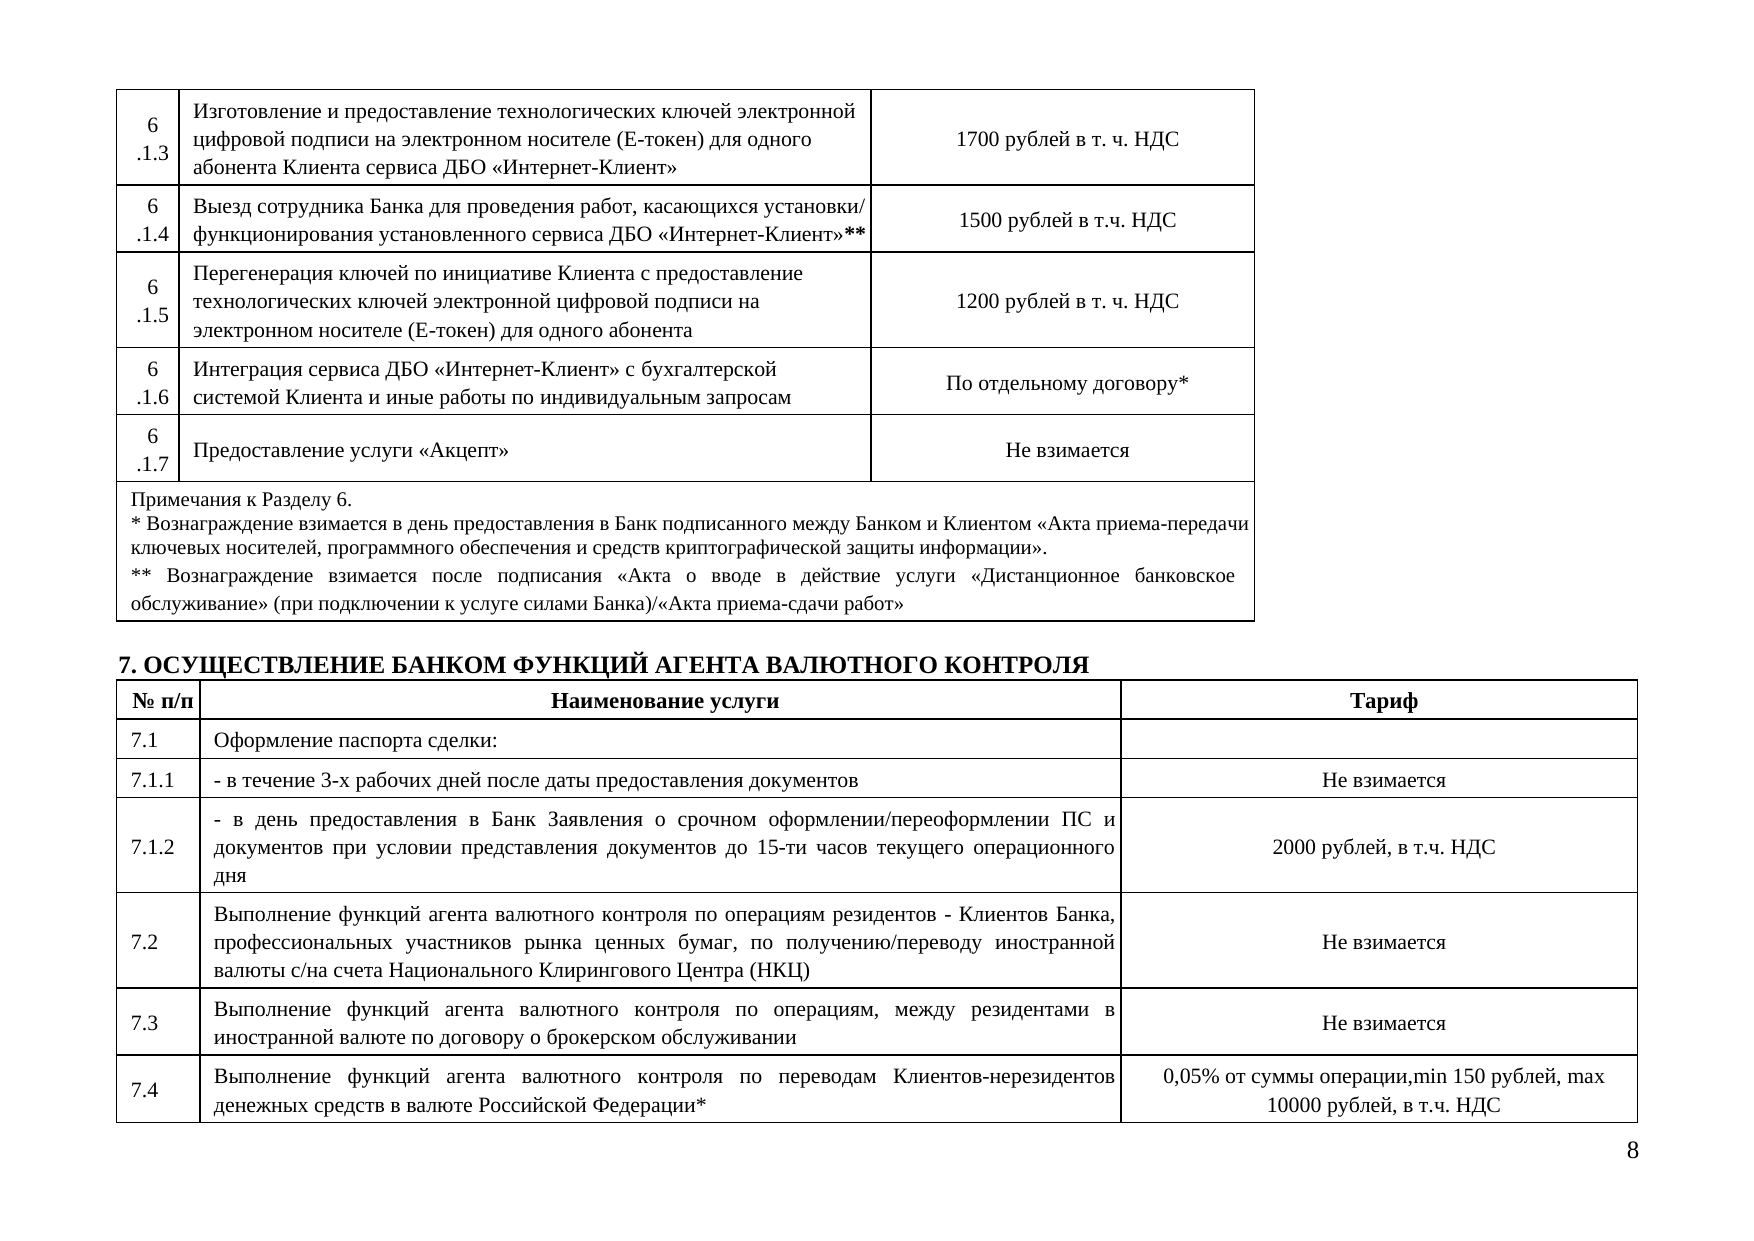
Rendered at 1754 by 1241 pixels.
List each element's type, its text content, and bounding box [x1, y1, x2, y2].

table_cell 6.1.6 [117, 348, 178, 414]
text 7. ОСУЩЕСТВЛЕНИЕ БАНКОМ ФУНКЦИЙ АГЕНТА ВАЛЮТНОГО КОНТРОЛЯ [118, 651, 1639, 679]
table_cell 0,05% от суммы операции,min 150 рублей, maх 10000 рублей, в т.ч. НДС [1122, 1056, 1637, 1121]
table_cell Выполнение функций агента валютного контроля по переводам Клиентов-нерезидентов денежных средств в валюте Российской Федерации* [201, 1056, 1120, 1121]
table_cell Перегенерация ключей по инициативе Клиента с предоставление технологических ключей электронной цифровой подписи на электронном носителе (Е-токен) для одного абонента [180, 253, 870, 346]
table_cell Выезд сотрудника Банка для проведения работ, касающихся установки/ функционирования установленного сервиса ДБО «Интернет-Клиент»** [180, 186, 870, 251]
table_cell Не взимается [1122, 989, 1637, 1054]
table_cell Не взимается [872, 415, 1254, 481]
table_cell 1700 рублей в т. ч. НДС [872, 90, 1254, 184]
table_cell 7.4 [117, 1056, 199, 1121]
table_cell Не взимается [1122, 759, 1637, 796]
table_cell 7.1.2 [117, 798, 199, 892]
table_header Наименование услуги [201, 681, 1120, 718]
table_cell 6.1.3 [117, 90, 178, 184]
table_cell - в течение 3-х рабочих дней после даты предоставления документов [201, 759, 1120, 796]
table_cell Выполнение функций агента валютного контроля по операциям, между резидентами в иностранной валюте по договору о брокерском обслуживании [201, 989, 1120, 1054]
table_cell - в день предоставления в Банк Заявления о срочном оформлении/переоформлении ПС и документов при условии представления документов до 15-ти часов текущего операционного дня [201, 798, 1120, 892]
table_cell 6.1.5 [117, 253, 178, 346]
table_cell Примечания к Разделу 6. * Вознаграждение взимается в день предоставления в Банк подписанного между Банком и Клиентом «Акта приема-передачи ключевых носителей, программного обеспечения и средств криптографической защиты информации». ** Вознаграждение взимается после подписания «Акта о вводе в действие услуги «Дистанционное банковское обслуживание» (при подключении к услуге силами Банка)/«Акта приема-сдачи работ» [117, 482, 1254, 620]
table_header Тариф [1122, 681, 1637, 718]
table_cell Предоставление услуги «Акцепт» [180, 415, 870, 481]
table_header № п/п [117, 681, 199, 718]
table_cell Выполнение функций агента валютного контроля по операциям резидентов - Клиентов Банка, профессиональных участников рынка ценных бумаг, по получению/переводу иностранной валюты с/на счета Национального Клирингового Центра (НКЦ) [201, 893, 1120, 987]
table_cell 7.2 [117, 893, 199, 987]
table_cell 2000 рублей, в т.ч. НДС [1122, 798, 1637, 892]
table_cell 7.3 [117, 989, 199, 1054]
table_cell Интеграция сервиса ДБО «Интернет-Клиент» с бухгалтерской системой Клиента и иные работы по индивидуальным запросам [180, 348, 870, 414]
table_cell 7.1 [117, 720, 199, 757]
table_cell 6.1.7 [117, 415, 178, 481]
table_cell По отдельному договору* [872, 348, 1254, 414]
table_cell 1500 рублей в т.ч. НДС [872, 186, 1254, 251]
table_cell 7.1.1 [117, 759, 199, 796]
table_cell Оформление паспорта сделки: [201, 720, 1120, 757]
table_cell Изготовление и предоставление технологических ключей электронной цифровой подписи на электронном носителе (Е-токен) для одного абонента Клиента сервиса ДБО «Интернет-Клиент» [180, 90, 870, 184]
table_cell Не взимается [1122, 893, 1637, 987]
table_cell 1200 рублей в т. ч. НДС [872, 253, 1254, 346]
table_cell [1122, 720, 1637, 757]
table_cell 6.1.4 [117, 186, 178, 251]
